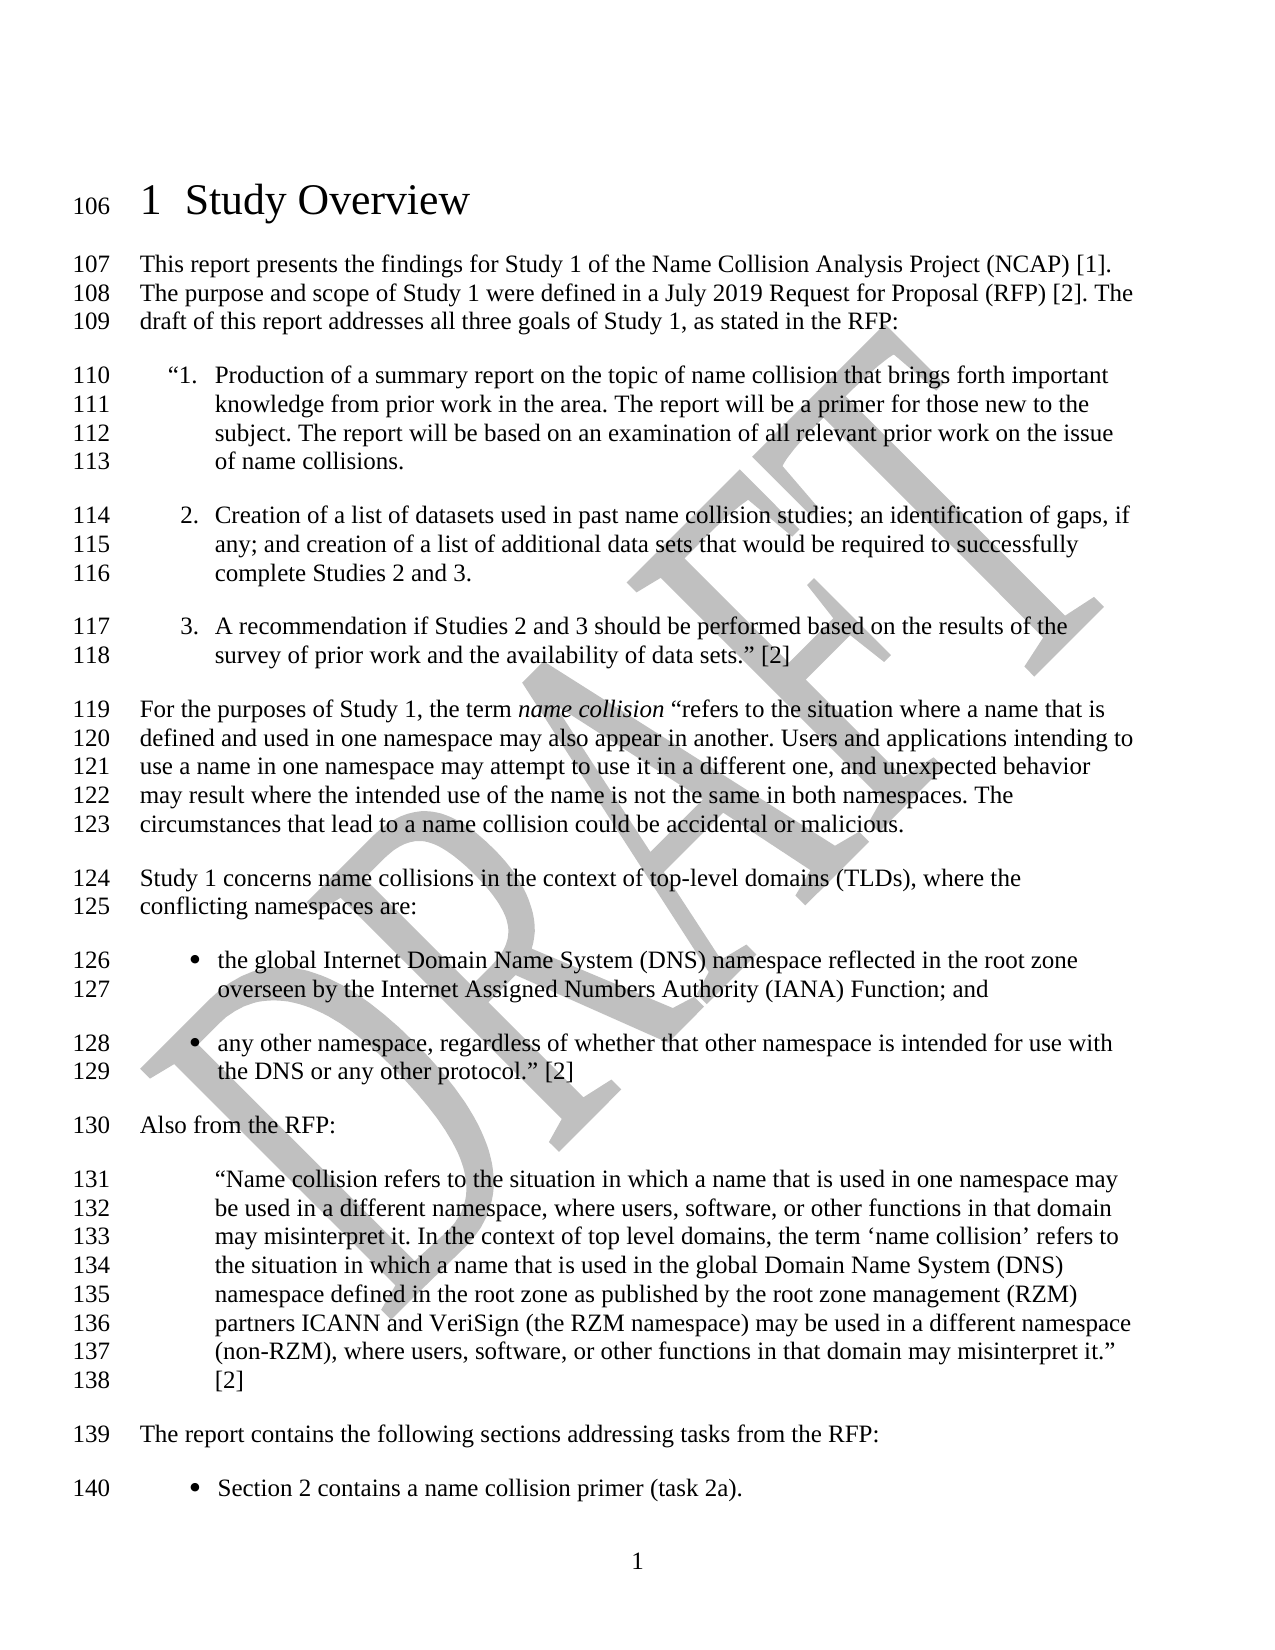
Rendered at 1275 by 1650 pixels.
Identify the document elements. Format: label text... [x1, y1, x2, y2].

text Study 1 concerns name collisions in the context of top-level domains (TLDs), where the conflicting namespaces are: [139, 863, 1136, 920]
text “1. Production of a summary report on the topic of name collision that brings forth important knowledge from prior work in the area. The report will be a primer for those new to the subject. The report will be based on an examination of all relevant prior work on the issue of name collisions. [168, 360, 1136, 475]
text 2. Creation of a list of datasets used in past name collision studies; an identification of gaps, if any; and creation of a list of additional data sets that would be required to successfully complete Studies 2 and 3. [168, 500, 1136, 586]
text Also from the RFP: [139, 1110, 1136, 1139]
list the global Internet Domain Name System (DNS) namespace reflected in the root zone overseen by the Internet Assigned Numbers Authority (IANA) Function; and [191, 945, 1136, 1003]
text For the purposes of Study 1, the term name collision “refers to the situation where a name that is defined and used in one namespace may also appear in another. Users and applications intending to use a name in one namespace may attempt to use it in a different one, and unexpected behavior may result where the intended use of the name is not the same in both namespaces. The circumstances that lead to a name collision could be accidental or malicious. [139, 694, 1136, 838]
text The report contains the following sections addressing tasks from the RFP: [139, 1419, 1136, 1448]
list any other namespace, regardless of whether that other namespace is intended for use with the DNS or any other protocol.” [191, 1028, 1136, 1085]
text 3. A recommendation if Studies 2 and 3 should be performed based on the results of the survey of prior work and the availability of data sets.” [168, 611, 1136, 669]
text “Name collision refers to the situation in which a name that is used in one namespace may be used in a different namespace, where users, software, or other functions in that domain may misinterpret it. In the context of top level domains, the term ‘name collision’ refers to the situation in which a name that is used in the global Domain Name System (DNS) namespace defined in the root zone as published by the root zone management (RZM) partners ICANN and VeriSign (the RZM namespace) may be used in a different namespace (non-RZM), where users, software, or other functions in that domain may misinterpret it.” [214, 1164, 1136, 1394]
subtitle Study Overview [139, 174, 1136, 224]
list Section 2 contains a name collision primer (task 2a). [191, 1473, 1136, 1501]
text This report presents the findings for Study 1 of the Name Collision Analysis Project (NCAP) . The purpose and scope of Study 1 were defined in a July 2019 Request for Proposal (RFP) . The draft of this report addresses all three goals of Study 1, as stated in the RFP: [139, 249, 1136, 335]
